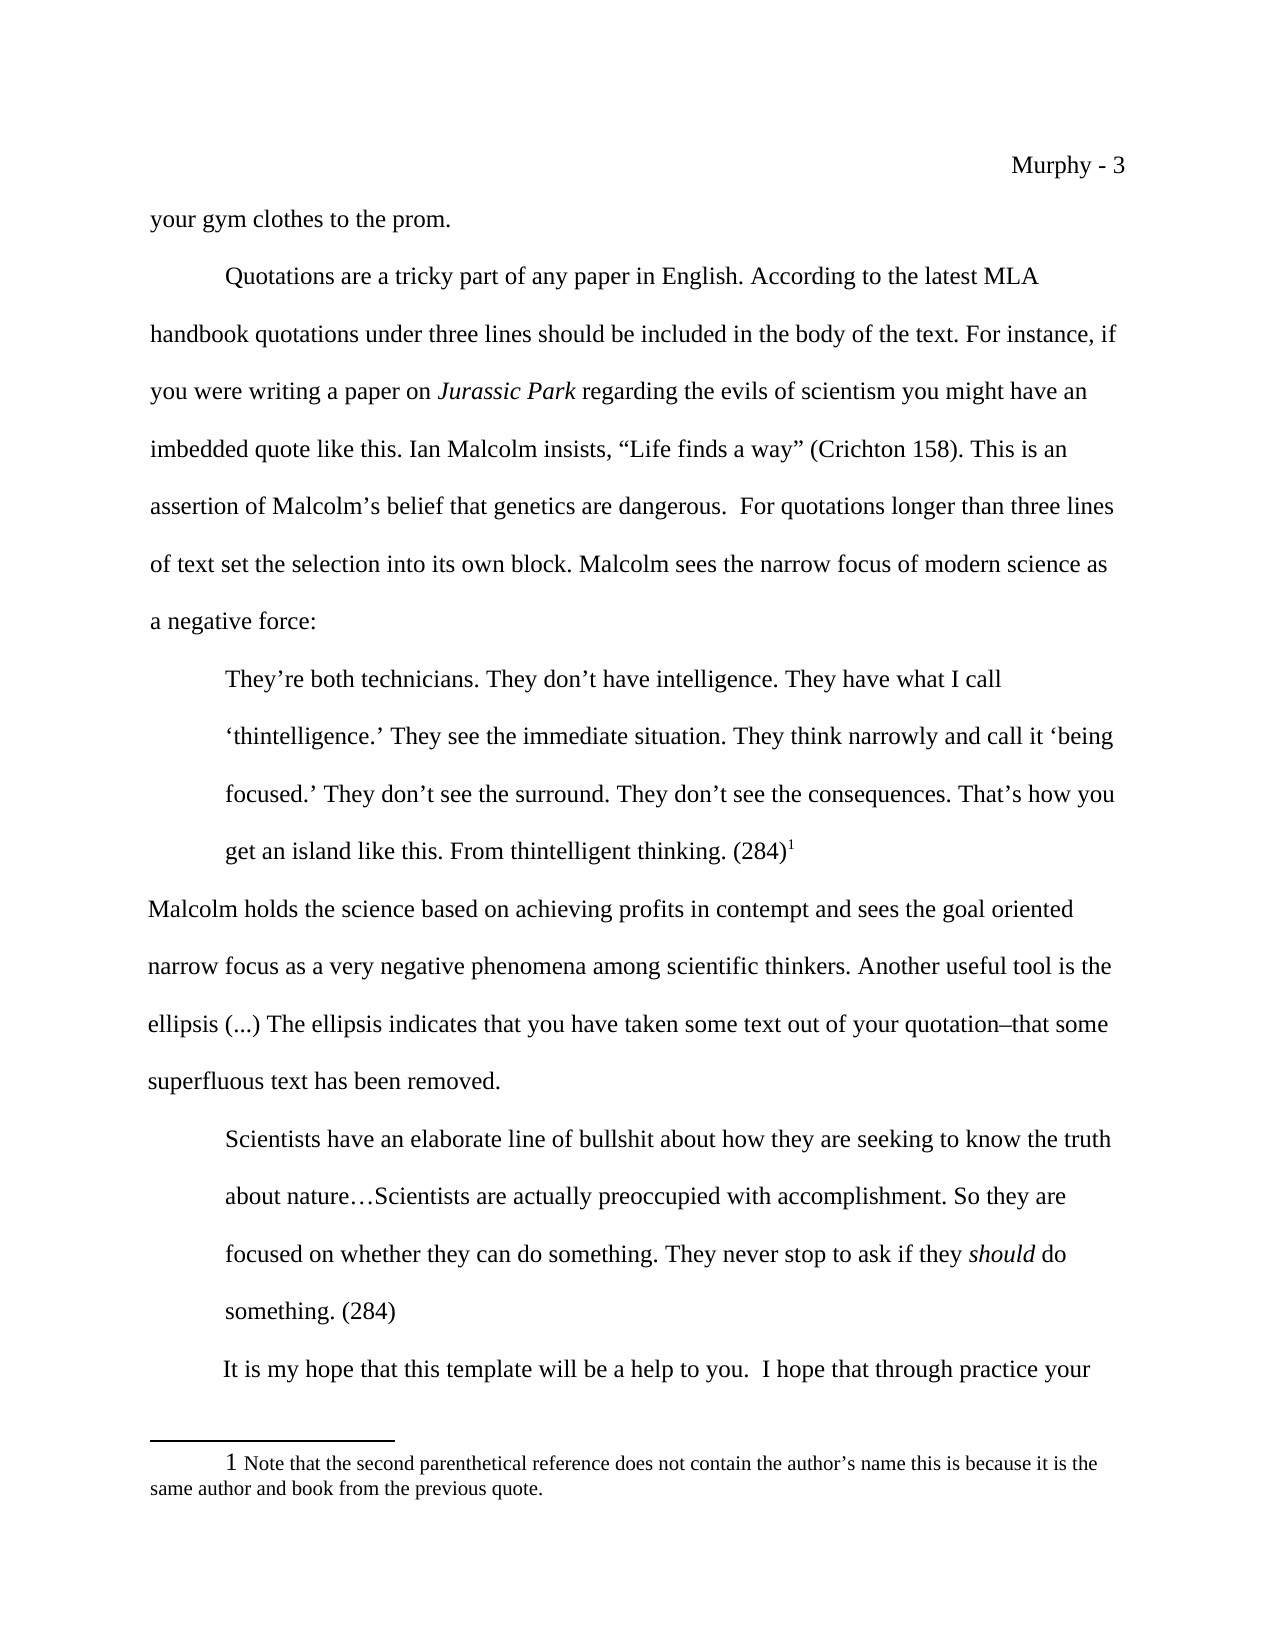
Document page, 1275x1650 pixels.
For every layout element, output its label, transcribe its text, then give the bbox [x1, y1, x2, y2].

text Malcolm holds the science based on achieving profits in contempt and sees the goal oriented narrow focus as a very negative phenomena among scientific thinkers. Another useful tool is the ellipsis (...) The ellipsis indicates that you have taken some text out of your quotation–that some superfluous text has been removed. [148, 894, 1125, 1095]
text Quotations are a tricky part of any paper in English. According to the latest MLA handbook quotations under three lines should be included in the body of the text. For instance, if you were writing a paper on Jurassic Park regarding the evils of scientism you might have an imbedded quote like this. Ian Malcolm insists, “Life finds a way” (Crichton 158). This is an assertion of Malcolm’s belief that genetics are dangerous. For quotations longer than three lines of text set the selection into its own block. Malcolm sees the narrow focus of modern science as a negative force: [150, 261, 1125, 635]
text They’re both technicians. They don’t have intelligence. They have what I call ‘thintelligence.’ They see the immediate situation. They think narrowly and call it ‘being focused.’ They don’t see the surround. They don’t see the consequences. That’s how you get an island like this. From thintelligent thinking. (284) [225, 664, 1125, 865]
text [148, 1354, 1125, 1382]
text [150, 204, 1125, 232]
text Scientists have an elaborate line of bullshit about how they are seeking to know the truth about nature…Scientists are actually preoccupied with accomplishment. So they are focused on whether they can do something. They never stop to ask if they should do something. (284) [225, 1124, 1125, 1325]
